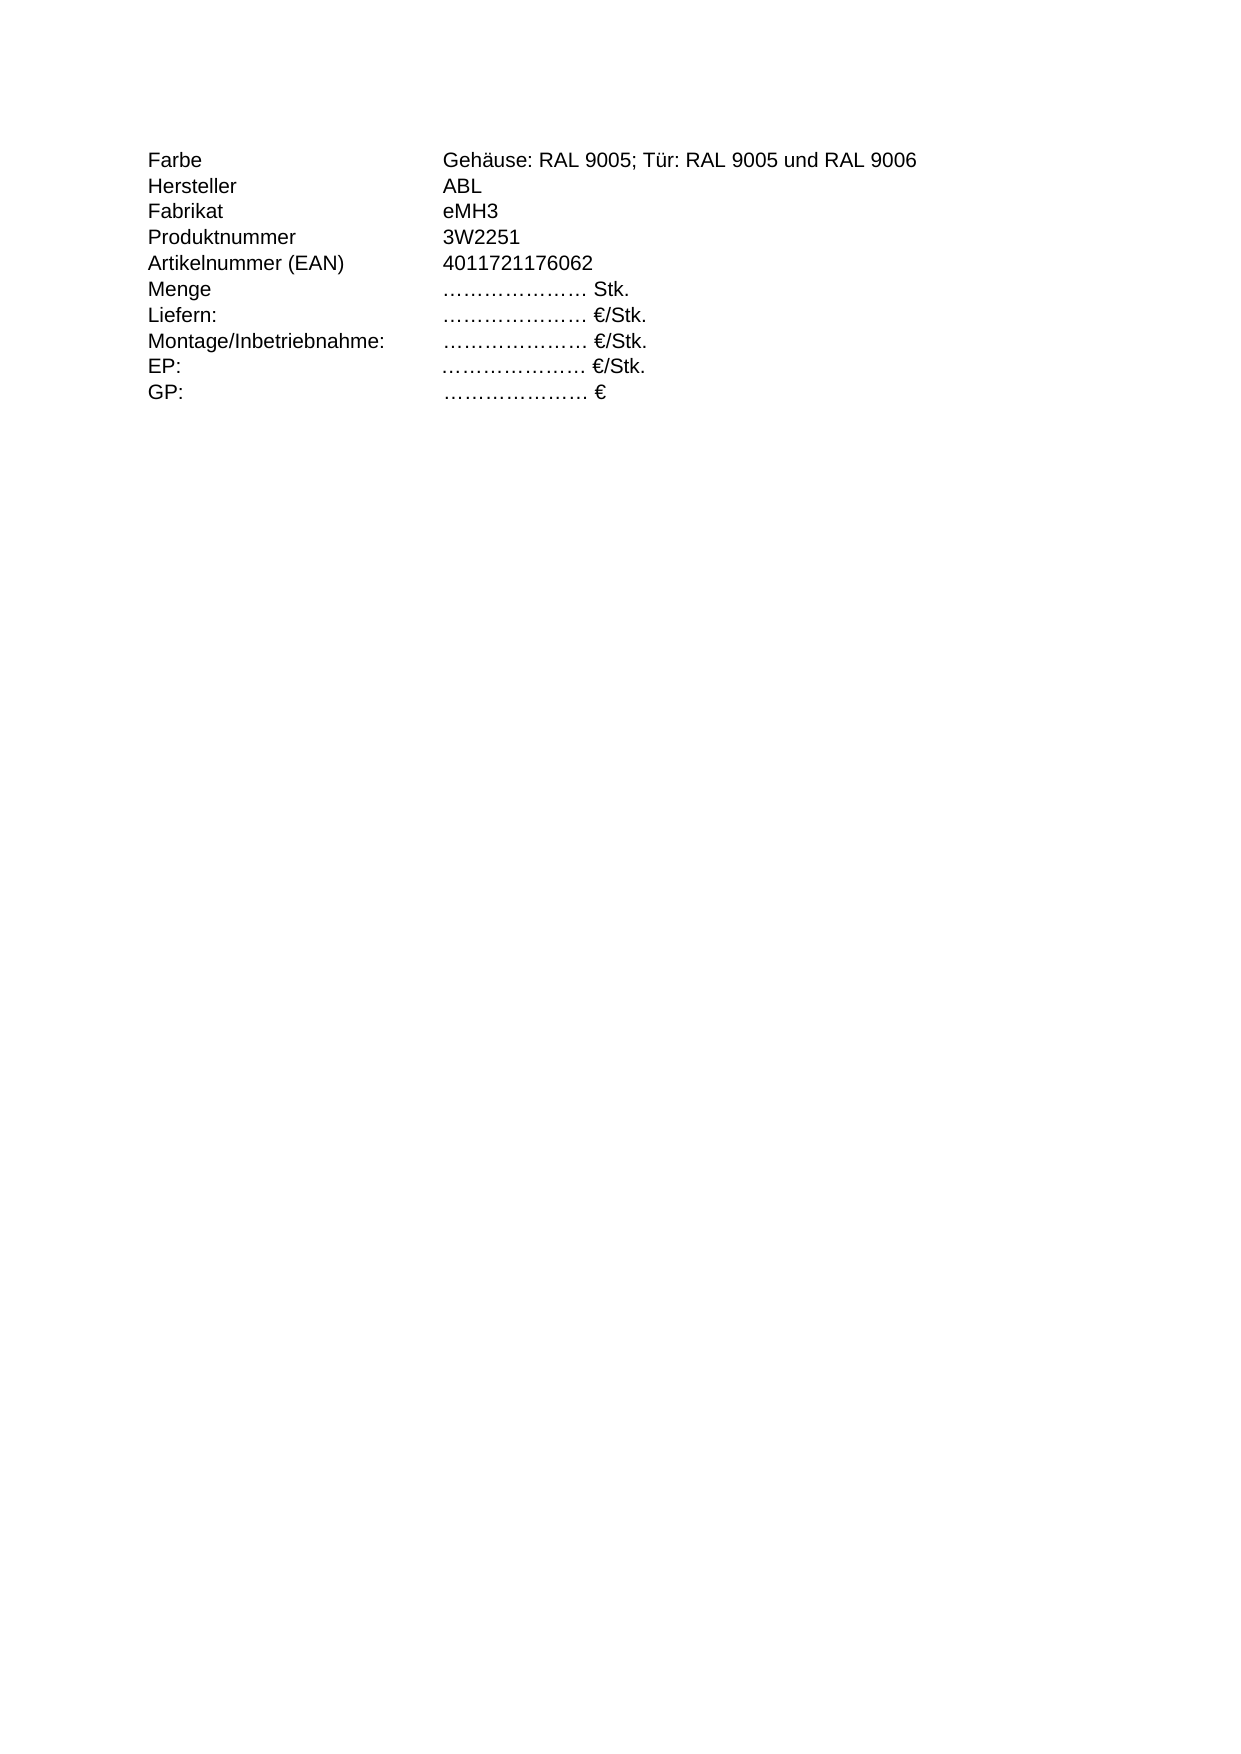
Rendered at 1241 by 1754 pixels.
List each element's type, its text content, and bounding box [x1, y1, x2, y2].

text Artikelnummer (EAN) 4011721176062 [148, 251, 1093, 275]
text Montage/Inbetriebnahme: ………………… €/Stk. [148, 328, 1093, 352]
text EP: ………………… €/Stk. [148, 354, 1093, 378]
text Fabrikat eMH3 [148, 199, 1093, 223]
text Produktnummer 3W2251 [148, 225, 1093, 249]
text Liefern: ………………… €/Stk. [148, 303, 1093, 327]
text Farbe Gehäuse: RAL 9005; Tür: RAL 9005 und RAL 9006 [148, 148, 1093, 172]
text Menge ………………… Stk. [148, 277, 1093, 301]
text Hersteller ABL [148, 173, 1093, 197]
text GP: ………………… € [148, 380, 1093, 404]
